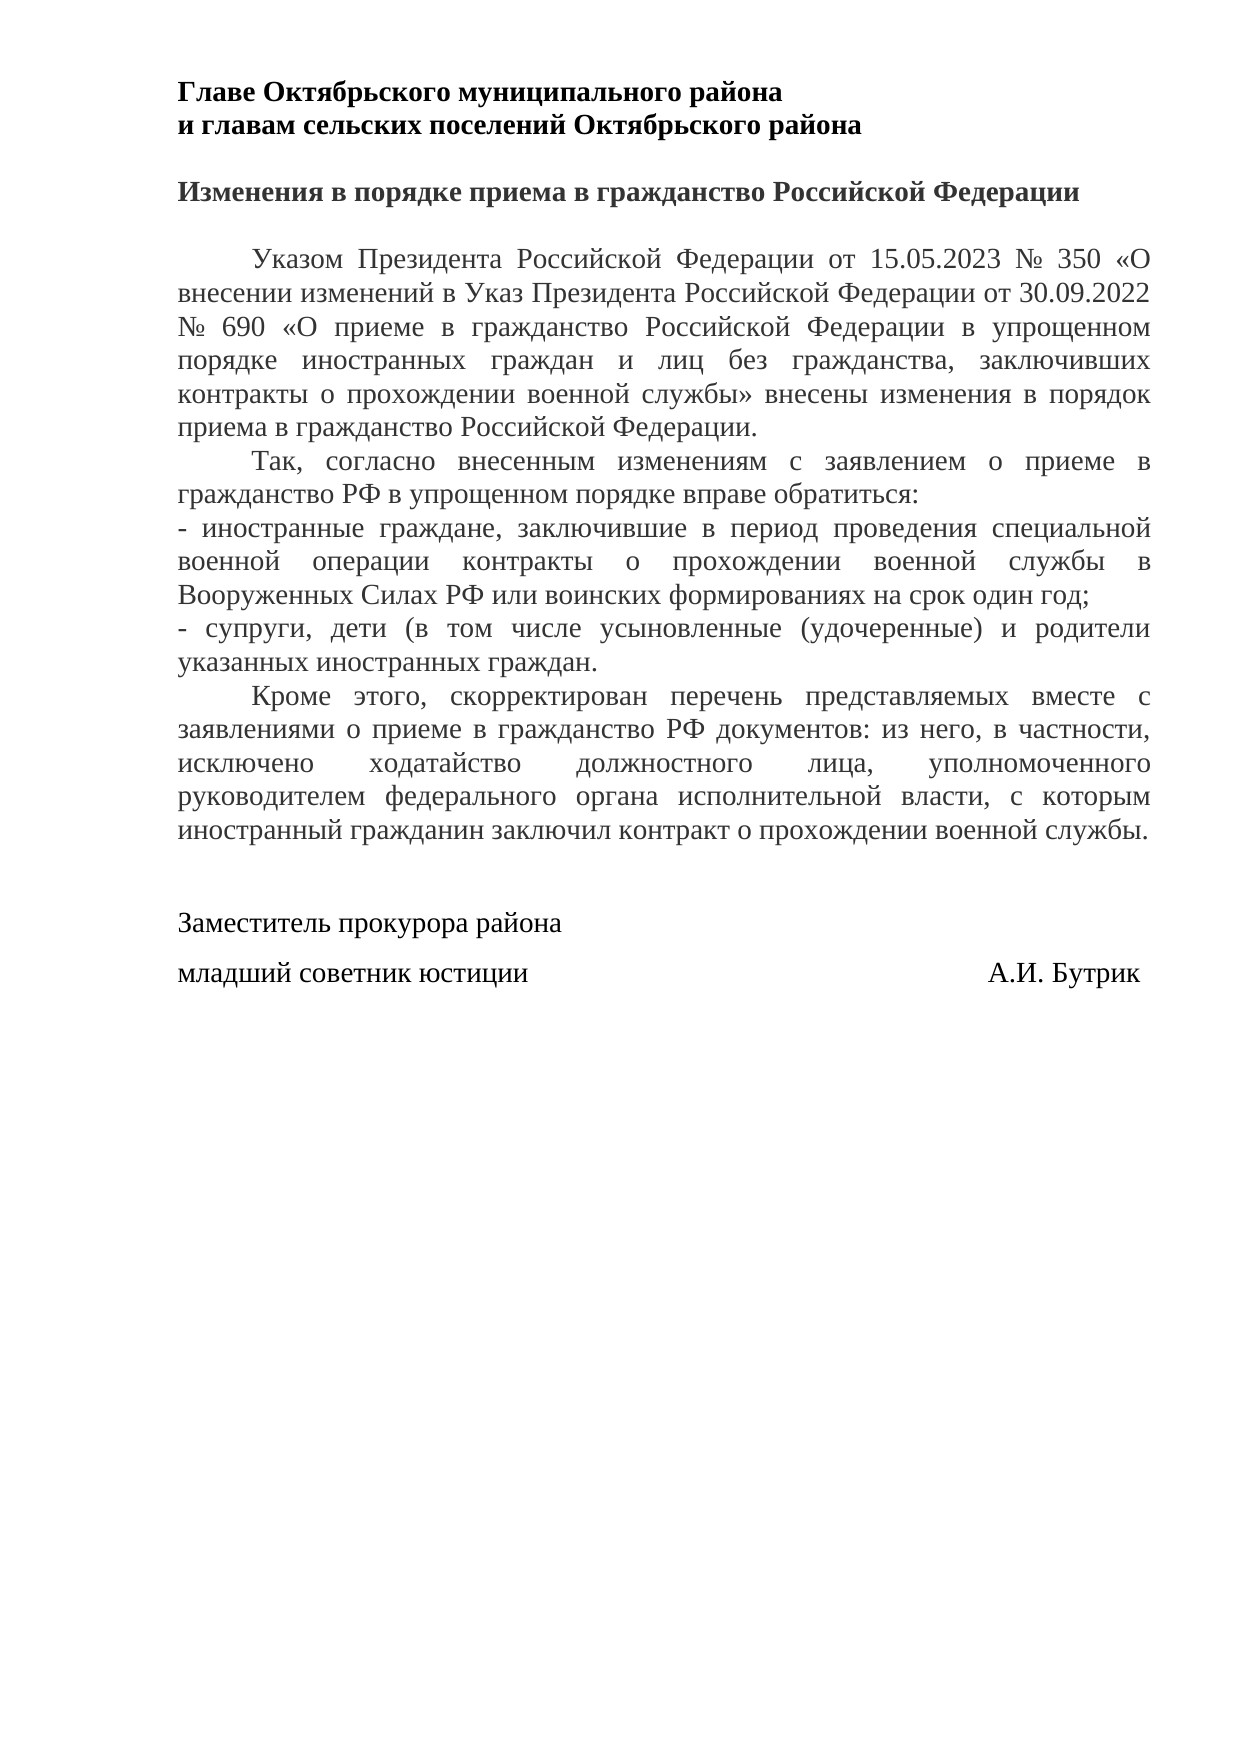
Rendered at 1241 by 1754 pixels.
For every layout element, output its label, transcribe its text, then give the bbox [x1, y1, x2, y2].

text Изменения в порядке приема в гражданство Российской Федерации [177, 174, 1152, 208]
text и главам сельских поселений Октябрьского района [177, 107, 1152, 141]
text Кроме этого, скорректирован перечень представляемых вместе с заявлениями о приеме в гражданство РФ документов: из него, в частности, исключено ходатайство должностного лица, уполномоченного руководителем федерального органа исполнительной власти, с которым иностранный гражданин заключил контракт о прохождении военной службы. [177, 678, 1152, 845]
text - иностранные граждане, заключившие в период проведения специальной военной операции контракты о прохождении военной службы в Вооруженных Силах РФ или воинских формированиях на срок один год; [177, 510, 1152, 611]
text - супруги, дети (в том числе усыновленные (удочеренные) и родители указанных иностранных граждан. [177, 611, 1152, 678]
text младший советник юстиции А.И. Бутрик [177, 962, 1152, 987]
text Так, согласно внесенным изменениям с заявлением о приеме в гражданство РФ в упрощенном порядке вправе обратиться: [177, 443, 1152, 510]
text Заместитель прокурора района [177, 912, 1152, 937]
text Указом Президента Российской Федерации от 15.05.2023 № 350 «О внесении изменений в Указ Президента Российской Федерации от 30.09.2022 № 690 «О приеме в гражданство Российской Федерации в упрощенном порядке иностранных граждан и лиц без гражданства, заключивших контракты о прохождении военной службы» внесены изменения в порядок приема в гражданство Российской Федерации. [177, 242, 1152, 443]
text Главе Октябрьского муниципального района [177, 74, 1152, 107]
